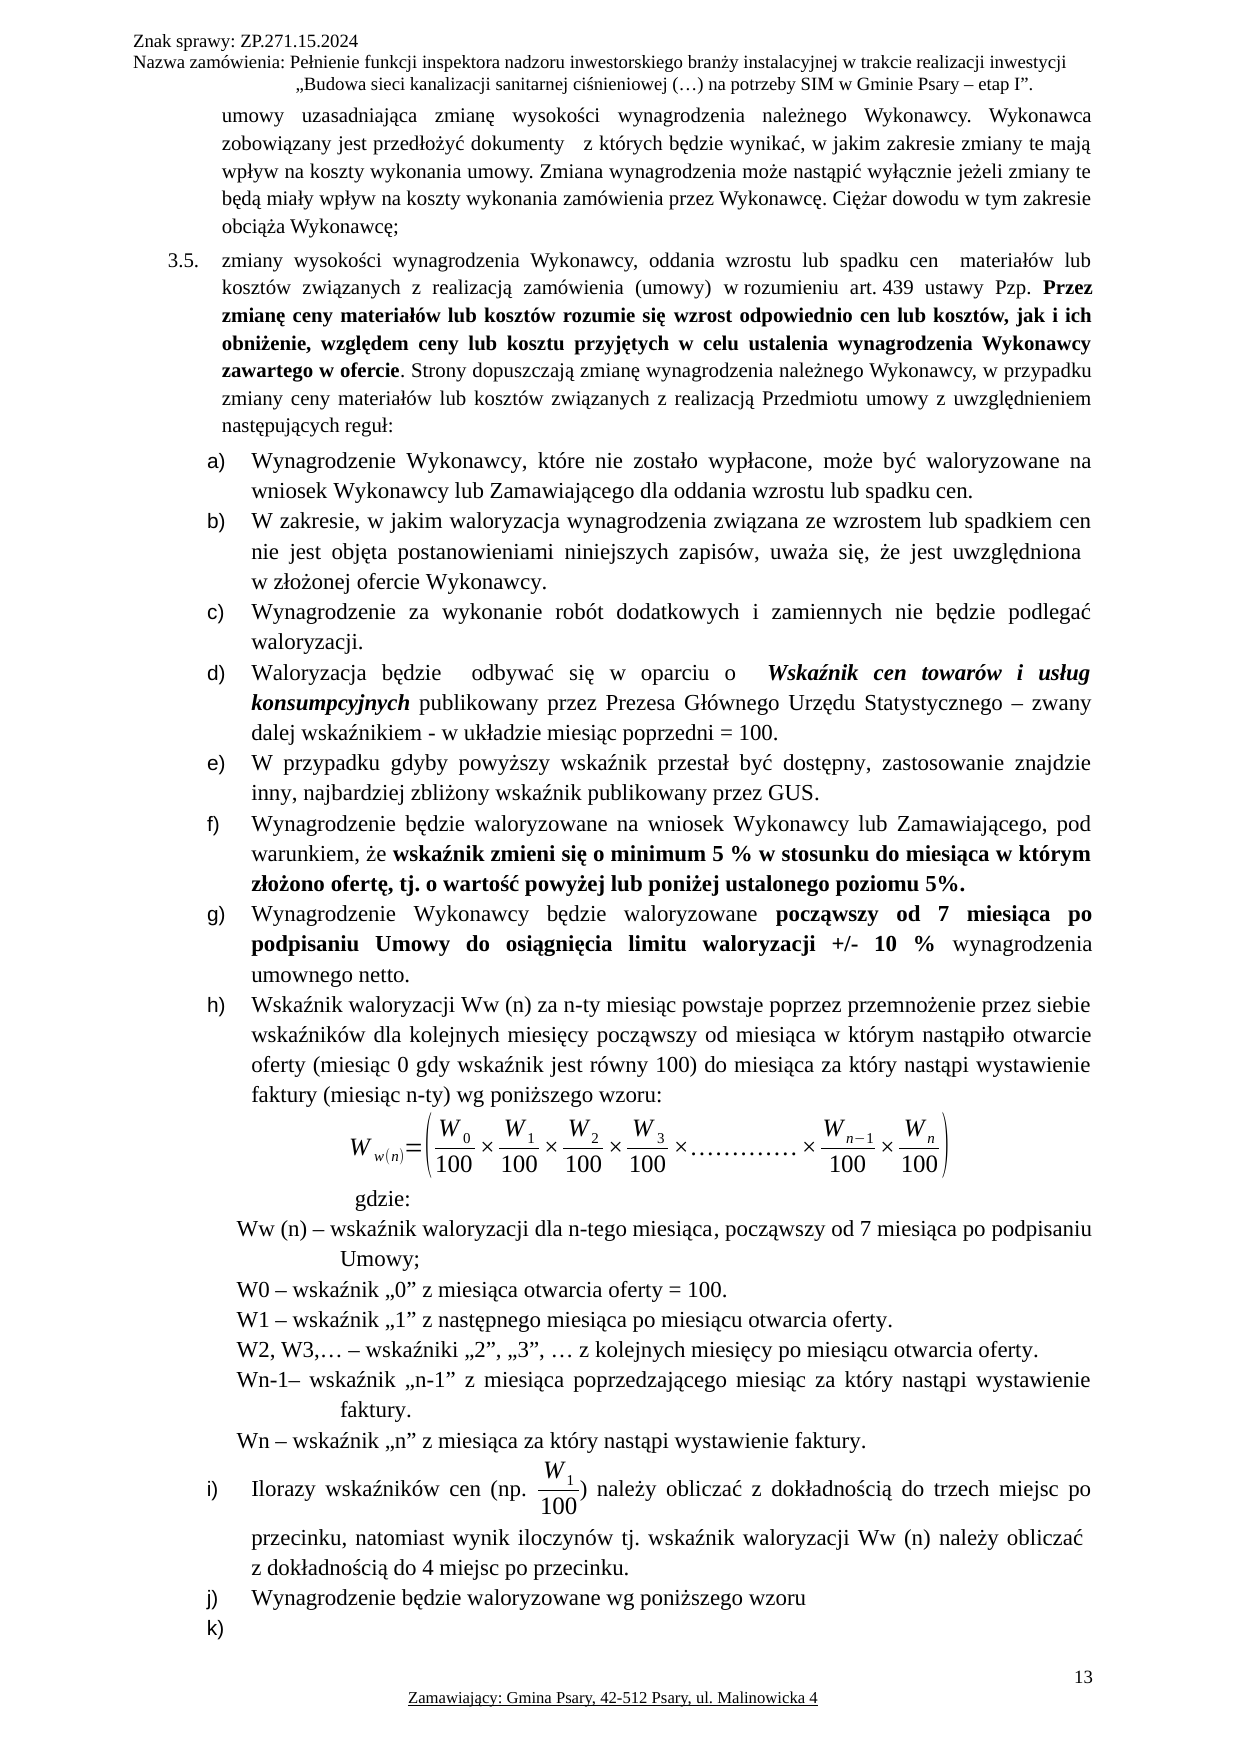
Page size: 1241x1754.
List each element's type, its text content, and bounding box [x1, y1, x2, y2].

list Ilorazy wskaźników cen (np. ) należy obliczać z dokładnością do trzech miejsc po przecinku, natomiast wynik iloczynów tj. wskaźnik waloryzacji Ww (n) należy obliczać z dokładnością do 4 miejsc po przecinku. [207, 1457, 1093, 1580]
text Wn-1– wskaźnik „n-1” z miesiąca poprzedzającego miesiąc za który nastąpi wystawienie faktury. [236, 1366, 1093, 1423]
list W przypadku gdyby powyższy wskaźnik przestał być dostępny, zastosowanie znajdzie inny, najbardziej zbliżony wskaźnik publikowany przez GUS. [207, 749, 1093, 806]
list Wskaźnik waloryzacji Ww (n) za n-ty miesiąc powstaje poprzez przemnożenie przez siebie wskaźników dla kolejnych miesięcy począwszy od miesiąca w którym nastąpiło otwarcie oferty (miesiąc 0 gdy wskaźnik jest równy 100) do miesiąca za który nastąpi wystawienie faktury (miesiąc n-ty) wg poniższego wzoru: [207, 991, 1093, 1108]
list Wynagrodzenie za wykonanie robót dodatkowych i zamiennych nie będzie podlegać waloryzacji. [207, 598, 1093, 655]
text W1 – wskaźnik „1” z następnego miesiąca po miesiącu otwarcia oferty. [236, 1306, 1093, 1332]
text gdzie: [354, 1185, 1093, 1211]
list W zakresie, w jakim waloryzacja wynagrodzenia związana ze wzrostem lub spadkiem cen nie jest objęta postanowieniami niniejszych zapisów, uważa się, że jest uwzględniona w złożonej ofercie Wykonawcy. [207, 508, 1093, 594]
list Wynagrodzenie Wykonawcy będzie waloryzowane począwszy od 7 miesiąca po podpisaniu Umowy do osiągnięcia limitu waloryzacji +/- 10 % wynagrodzenia umownego netto. [207, 900, 1093, 987]
list Wynagrodzenie Wykonawcy, które nie zostało wypłacone, może być waloryzowane na wniosek Wykonawcy lub Zamawiającego dla oddania wzrostu lub spadku cen. [207, 447, 1093, 504]
text W2, W3,… – wskaźniki „2”, „3”, … z kolejnych miesięcy po miesiącu otwarcia oferty. [236, 1336, 1093, 1362]
list zmiany wysokości wynagrodzenia Wykonawcy, oddania wzrostu lub spadku cen materiałów lub kosztów związanych z realizacją zamówienia (umowy) w rozumieniu art. 439 ustawy Pzp. Przez zmianę ceny materiałów lub kosztów rozumie się wzrost odpowiednio cen lub kosztów, jak i ich obniżenie, względem ceny lub kosztu przyjętych w celu ustalenia wynagrodzenia Wykonawcy zawartego w ofercie. Strony dopuszczają zmianę wynagrodzenia należnego Wykonawcy, w przypadku zmiany ceny materiałów lub kosztów związanych z realizacją Przedmiotu umowy z uwzględnieniem następujących reguł: [162, 248, 1093, 437]
list Wynagrodzenie będzie waloryzowane na wniosek Wykonawcy lub Zamawiającego, pod warunkiem, że wskaźnik zmieni się o minimum 5 % w stosunku do miesiąca w którym złożono ofertę, tj. o wartość powyżej lub poniżej ustalonego poziomu 5%. [207, 810, 1093, 896]
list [162, 103, 1093, 238]
list Wynagrodzenie będzie waloryzowane wg poniższego wzoru [207, 1584, 1093, 1610]
text Wn – wskaźnik „n” z miesiąca za który nastąpi wystawienie faktury. [236, 1427, 1093, 1453]
text W0 – wskaźnik „0” z miesiąca otwarcia oferty = 100. [236, 1276, 1093, 1302]
list Waloryzacja będzie odbywać się w oparciu o Wskaźnik cen towarów i usług konsumpcyjnych publikowany przez Prezesa Głównego Urzędu Statystycznego – zwany dalej wskaźnikiem - w układzie miesiąc poprzedni = 100. [207, 659, 1093, 745]
text Ww (n) – wskaźnik waloryzacji dla n-tego miesiąca, począwszy od 7 miesiąca po podpisaniu Umowy; [236, 1215, 1093, 1272]
